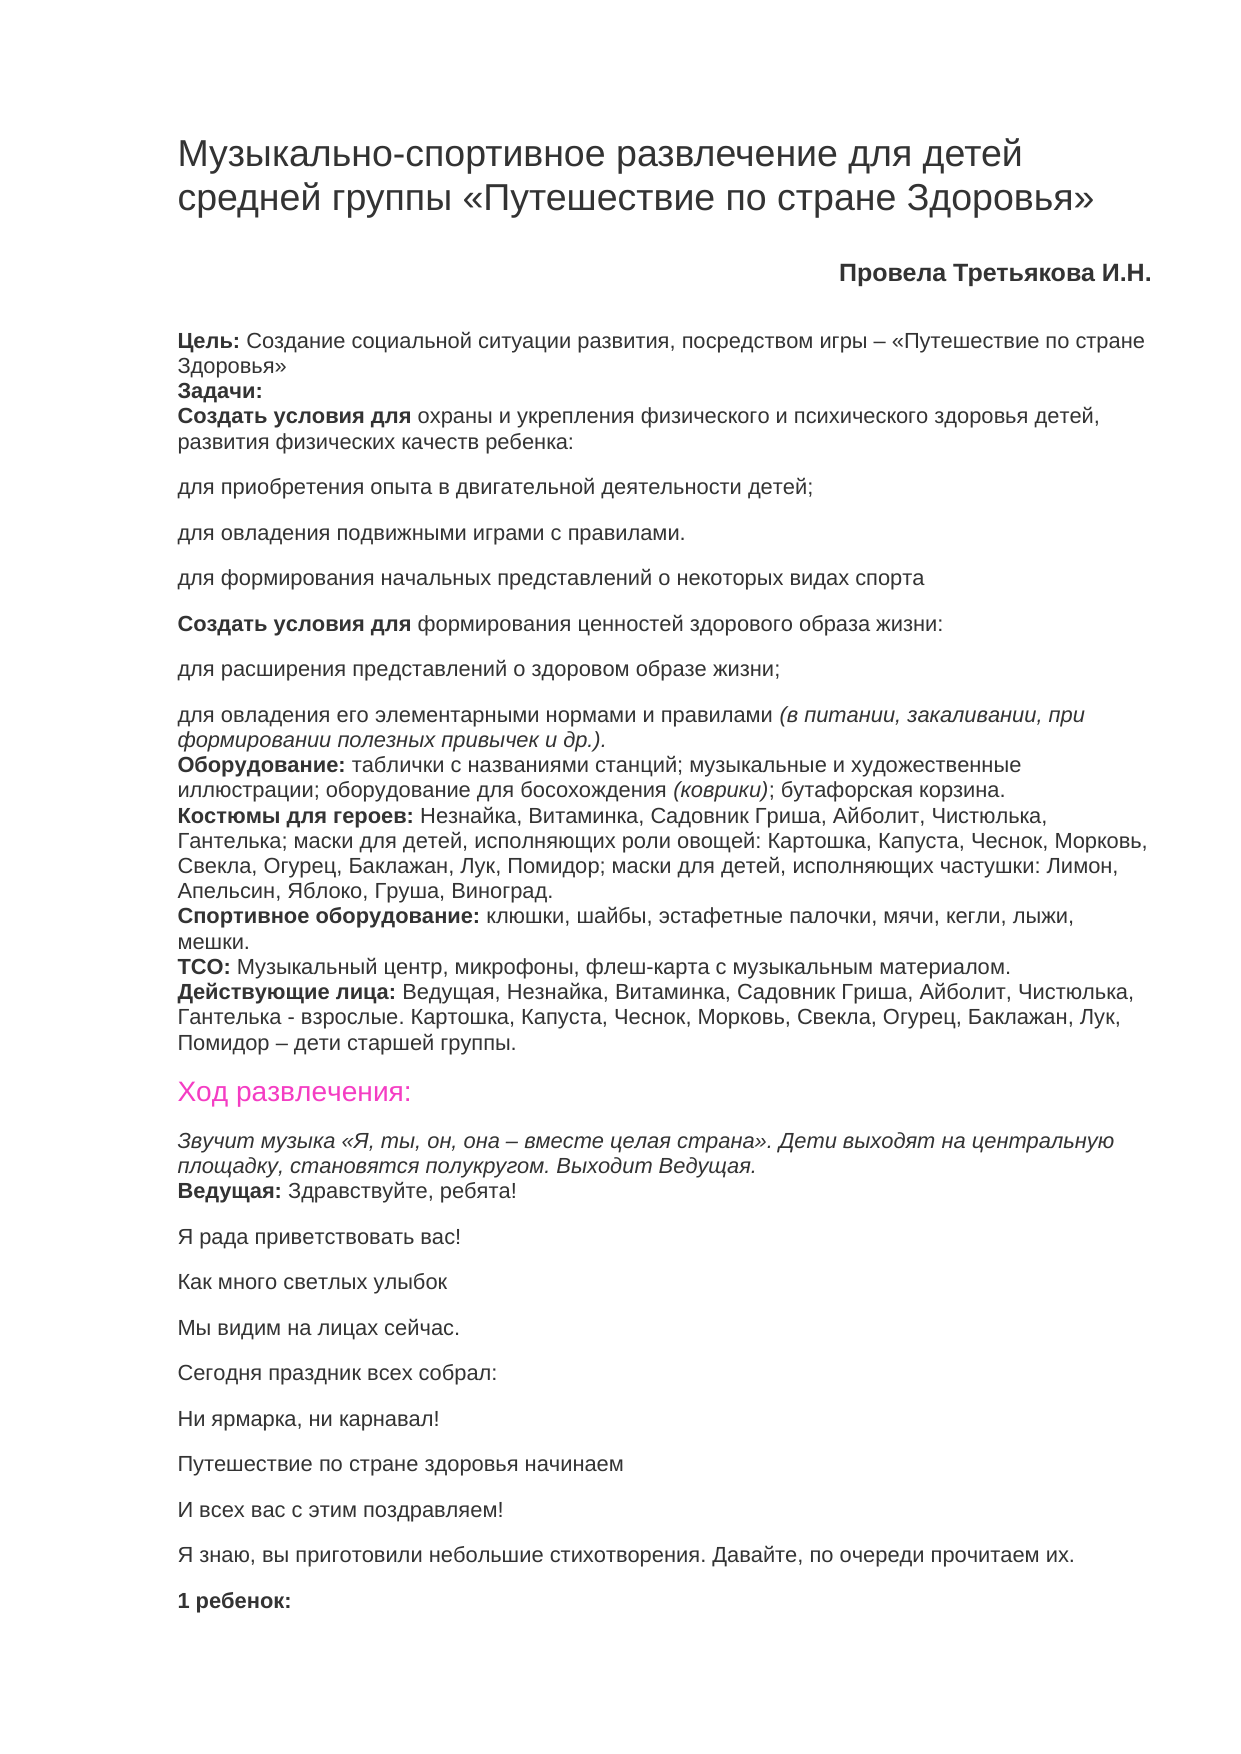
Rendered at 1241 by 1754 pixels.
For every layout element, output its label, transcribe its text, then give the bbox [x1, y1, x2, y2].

text ТСО: Музыкальный центр, микрофоны, флеш-карта с музыкальным материалом. [177, 954, 1152, 979]
text для расширения представлений о здоровом образе жизни; [177, 656, 1152, 681]
text Как много светлых улыбок [177, 1269, 1152, 1294]
text Задачи: [177, 378, 1152, 403]
text Я рада приветствовать вас! [177, 1223, 1152, 1249]
text Сегодня праздник всех собрал: [177, 1360, 1152, 1385]
text Цель: Создание социальной ситуации развития, посредством игры – «Путешествие по стране Здоровья» [177, 328, 1152, 378]
text для формирования начальных представлений о некоторых видах спорта [177, 565, 1152, 590]
text Создать условия для формирования ценностей здорового образа жизни: [177, 611, 1152, 636]
text Костюмы для героев: Незнайка, Витаминка, Садовник Гриша, Айболит, Чистюлька, Гантелька; маски для детей, исполняющих роли овощей: Картошка, Капуста, Чеснок, Морковь, Свекла, Огурец, Баклажан, Лук, Помидор; маски для детей, исполняющих частушки: Лимон, Апельсин, Яблоко, Груша, Виноград. [177, 802, 1152, 903]
text Музыкально-спортивное развлечение для детей средней группы «Путешествие по стране Здоровья» [177, 132, 1152, 218]
text для овладения подвижными играми с правилами. [177, 519, 1152, 545]
text Ведущая: Здравствуйте, ребята! [177, 1178, 1152, 1203]
text Ход развлечения: [177, 1075, 1152, 1107]
text Действующие лица: Ведущая, Незнайка, Витаминка, Садовник Гриша, Айболит, Чистюлька, Гантелька - взрослые. Картошка, Капуста, Чеснок, Морковь, Свекла, Огурец, Баклажан, Лук, Помидор – дети старшей группы. [177, 979, 1152, 1054]
text для овладения его элементарными нормами и правилами (в питании, закаливании, при формировании полезных привычек и др.). [177, 702, 1152, 752]
text Оборудование: таблички с названиями станций; музыкальные и художественные иллюстрации; оборудование для босохождения (коврики); бутафорская корзина. [177, 752, 1152, 802]
text Ни ярмарка, ни карнавал! [177, 1406, 1152, 1431]
text Звучит музыка «Я, ты, он, она – вместе целая страна». Дети выходят на центральную площадку, становятся полукругом. Выходит Ведущая. [177, 1128, 1152, 1178]
text Мы видим на лицах сейчас. [177, 1314, 1152, 1340]
text 1 ребенок: [177, 1588, 1152, 1613]
text для приобретения опыта в двигательной деятельности детей; [177, 474, 1152, 499]
text Провела Третьякова И.Н. [177, 258, 1152, 287]
text Создать условия для охраны и укрепления физического и психического здоровья детей, развития физических качеств ребенка: [177, 403, 1152, 454]
text И всех вас с этим поздравляем! [177, 1497, 1152, 1522]
text Спортивное оборудование: клюшки, шайбы, эстафетные палочки, мячи, кегли, лыжи, мешки. [177, 903, 1152, 954]
text Путешествие по стране здоровья начинаем [177, 1451, 1152, 1476]
text Я знаю, вы приготовили небольшие стихотворения. Давайте, по очереди прочитаем их. [177, 1542, 1152, 1567]
